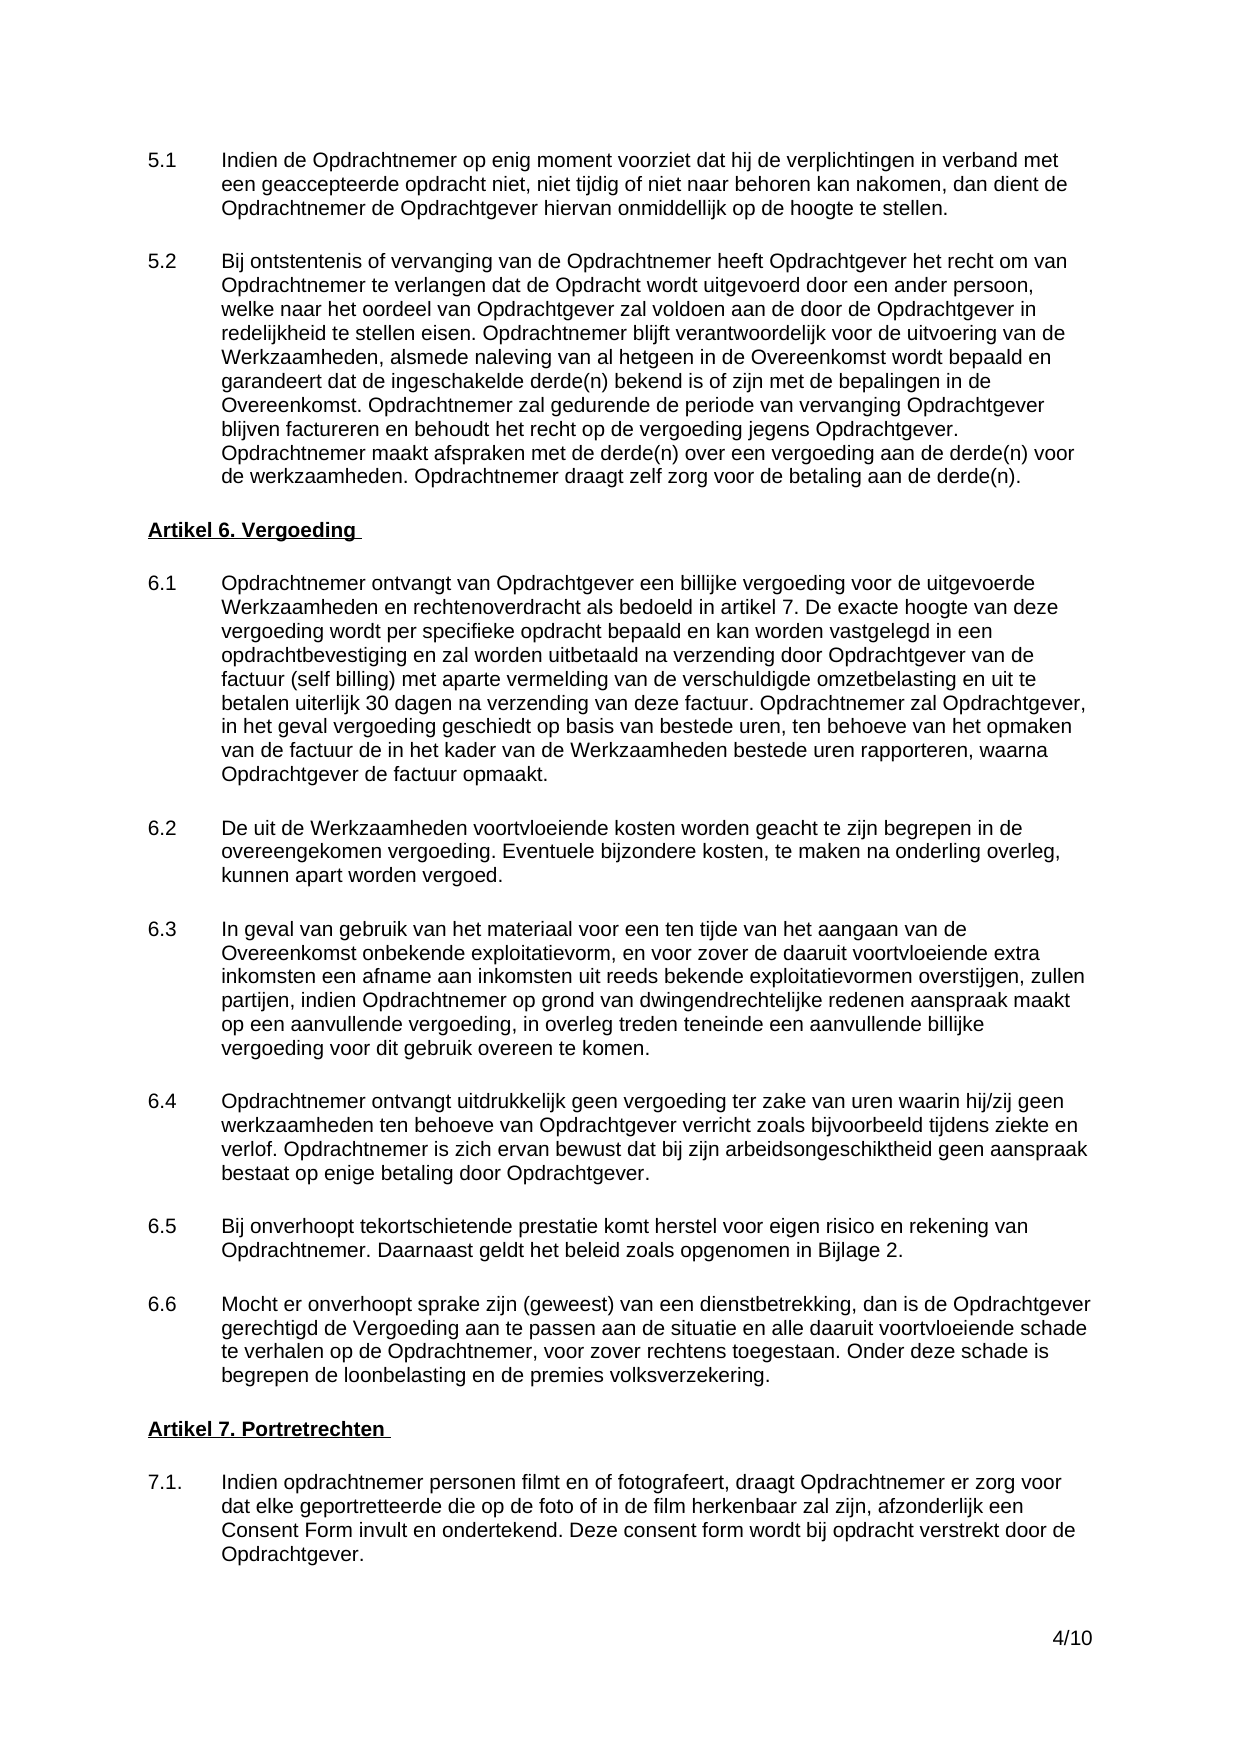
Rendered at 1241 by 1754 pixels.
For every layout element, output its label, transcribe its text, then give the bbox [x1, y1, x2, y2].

text 6.4 Opdrachtnemer ontvangt uitdrukkelijk geen vergoeding ter zake van uren waarin hij/zij geen werkzaamheden ten behoeve van Opdrachtgever verricht zoals bijvoorbeeld tijdens ziekte en verlof. Opdrachtnemer is zich ervan bewust dat bij zijn arbeidsongeschiktheid geen aanspraak bestaat op enige betaling door Opdrachtgever. [148, 1089, 1093, 1185]
text 6.3 In geval van gebruik van het materiaal voor een ten tijde van het aangaan van de Overeenkomst onbekende exploitatievorm, en voor zover de daaruit voortvloeiende extra inkomsten een afname aan inkomsten uit reeds bekende exploitatievormen overstijgen, zullen partijen, indien Opdrachtnemer op grond van dwingendrechtelijke redenen aanspraak maakt op een aanvullende vergoeding, in overleg treden teneinde een aanvullende billijke vergoeding voor dit gebruik overeen te komen. [148, 916, 1093, 1060]
text 6.5 Bij onverhoopt tekortschietende prestatie komt herstel voor eigen risico en rekening van Opdrachtnemer. Daarnaast geldt het beleid zoals opgenomen in Bijlage 2. [148, 1214, 1093, 1262]
text 7.1. Indien opdrachtnemer personen filmt en of fotografeert, draagt Opdrachtnemer er zorg voor dat elke geportretteerde die op de foto of in de film herkenbaar zal zijn, afzonderlijk een Consent Form invult en ondertekend. Deze consent form wordt bij opdracht verstrekt door de Opdrachtgever. [148, 1469, 1093, 1565]
text 6.6 Mocht er onverhoopt sprake zijn (geweest) van een dienstbetrekking, dan is de Opdrachtgever gerechtigd de Vergoeding aan te passen aan de situatie en alle daaruit voortvloeiende schade te verhalen op de Opdrachtnemer, voor zover rechtens toegestaan. Onder deze schade is begrepen de loonbelasting en de premies volksverzekering. [148, 1291, 1093, 1387]
text 6.2 De uit de Werkzaamheden voortvloeiende kosten worden geacht te zijn begrepen in de overeengekomen vergoeding. Eventuele bijzondere kosten, te maken na onderling overleg, kunnen apart worden vergoed. [148, 815, 1093, 887]
text Artikel 7. Portretrechten [148, 1416, 1093, 1440]
text 5.2 Bij ontstentenis of vervanging van de Opdrachtnemer heeft Opdrachtgever het recht om van Opdrachtnemer te verlangen dat de Opdracht wordt uitgevoerd door een ander persoon, welke naar het oordeel van Opdrachtgever zal voldoen aan de door de Opdrachtgever in redelijkheid te stellen eisen. Opdrachtnemer blijft verantwoordelijk voor de uitvoering van de Werkzaamheden, alsmede naleving van al hetgeen in de Overeenkomst wordt bepaald en garandeert dat de ingeschakelde derde(n) bekend is of zijn met de bepalingen in de Overeenkomst. Opdrachtnemer zal gedurende de periode van vervanging Opdrachtgever blijven factureren en behoudt het recht op de vergoeding jegens Opdrachtgever. Opdrachtnemer maakt afspraken met de derde(n) over een vergoeding aan de derde(n) voor de werkzaamheden. Opdrachtnemer draagt zelf zorg voor de betaling aan de derde(n). [148, 249, 1093, 488]
text 5.1 Indien de Opdrachtnemer op enig moment voorziet dat hij de verplichtingen in verband met een geaccepteerde opdracht niet, niet tijdig of niet naar behoren kan nakomen, dan dient de Opdrachtnemer de Opdrachtgever hiervan onmiddellijk op de hoogte te stellen. [148, 148, 1093, 219]
text 6.1 Opdrachtnemer ontvangt van Opdrachtgever een billijke vergoeding voor de uitgevoerde Werkzaamheden en rechtenoverdracht als bedoeld in artikel 7. De exacte hoogte van deze vergoeding wordt per specifieke opdracht bepaald en kan worden vastgelegd in een opdrachtbevestiging en zal worden uitbetaald na verzending door Opdrachtgever van de factuur (self billing) met aparte vermelding van de verschuldigde omzetbelasting en uit te betalen uiterlijk 30 dagen na verzending van deze factuur. Opdrachtnemer zal Opdrachtgever, in het geval vergoeding geschiedt op basis van bestede uren, ten behoeve van het opmaken van de factuur de in het kader van de Werkzaamheden bestede uren rapporteren, waarna Opdrachtgever de factuur opmaakt. [148, 571, 1093, 786]
text Artikel 6. Vergoeding [148, 517, 1093, 541]
